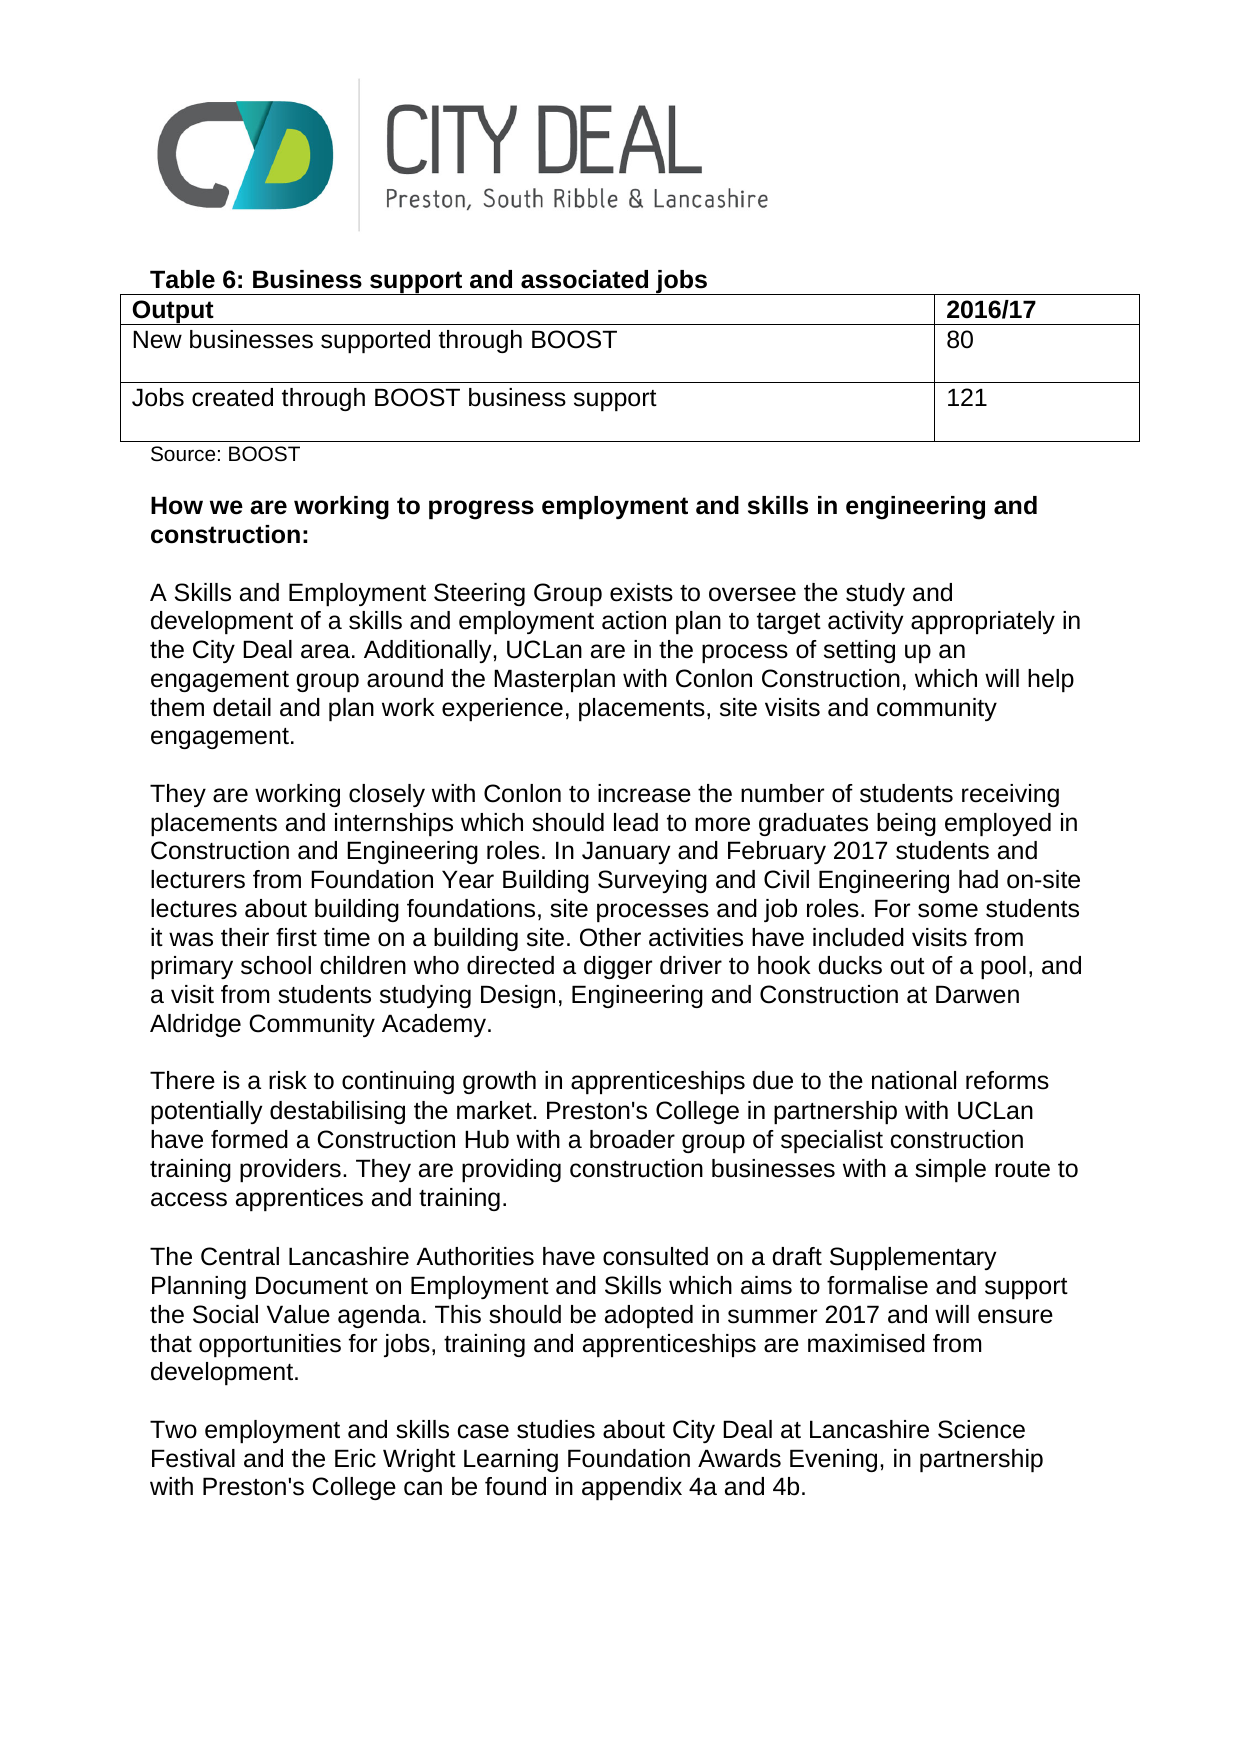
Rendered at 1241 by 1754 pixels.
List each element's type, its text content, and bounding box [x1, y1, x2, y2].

text The Central Lancashire Authorities have consulted on a draft Supplementary Planning Document on Employment and Skills which aims to formalise and support the Social Value agenda. This should be adopted in summer 2017 and will ensure that opportunities for jobs, training and apprenticeships are maximised from development. [150, 1242, 1090, 1386]
text There is a risk to continuing growth in apprenticeships due to the national reforms potentially destabilising the market. Preston's College in partnership with UCLan have formed a Construction Hub with a broader group of specialist construction training providers. They are providing construction businesses with a simple route to access apprentices and training. [150, 1066, 1090, 1212]
table_cell 121 [935, 383, 1139, 441]
table_cell 80 [935, 325, 1139, 382]
text A Skills and Employment Steering Group exists to oversee the study and development of a skills and employment action plan to target activity appropriately in the City Deal area. Additionally, UCLan are in the process of setting up an engagement group around the Masterplan with Conlon Construction, which will help them detail and plan work experience, placements, site visits and community engagement. [150, 577, 1090, 750]
table_header Output [121, 295, 934, 324]
picture [150, 73, 774, 237]
table_cell Jobs created through BOOST business support [121, 383, 934, 441]
text How we are working to progress employment and skills in engineering and construction: [150, 491, 1090, 549]
text They are working closely with Conlon to increase the number of students receiving placements and internships which should lead to more graduates being employed in Construction and Engineering roles. In January and February 2017 students and lecturers from Foundation Year Building Surveying and Civil Engineering had on-site lectures about building foundations, site processes and job roles. For some students it was their first time on a building site. Other activities have included visits from primary school children who directed a digger driver to hook ducks out of a pool, and a visit from students studying Design, Engineering and Construction at Darwen Aldridge Community Academy. [150, 779, 1090, 1037]
text Source: BOOST [150, 442, 1090, 466]
text Table 6: Business support and associated jobs [150, 265, 1090, 294]
table_header 2016/17 [935, 295, 1139, 324]
table_cell New businesses supported through BOOST [121, 325, 934, 382]
text Two employment and skills case studies about City Deal at Lancashire Science Festival and the Eric Wright Learning Foundation Awards Evening, in partnership with Preston's College can be found in appendix 4a and 4b. [150, 1415, 1090, 1501]
